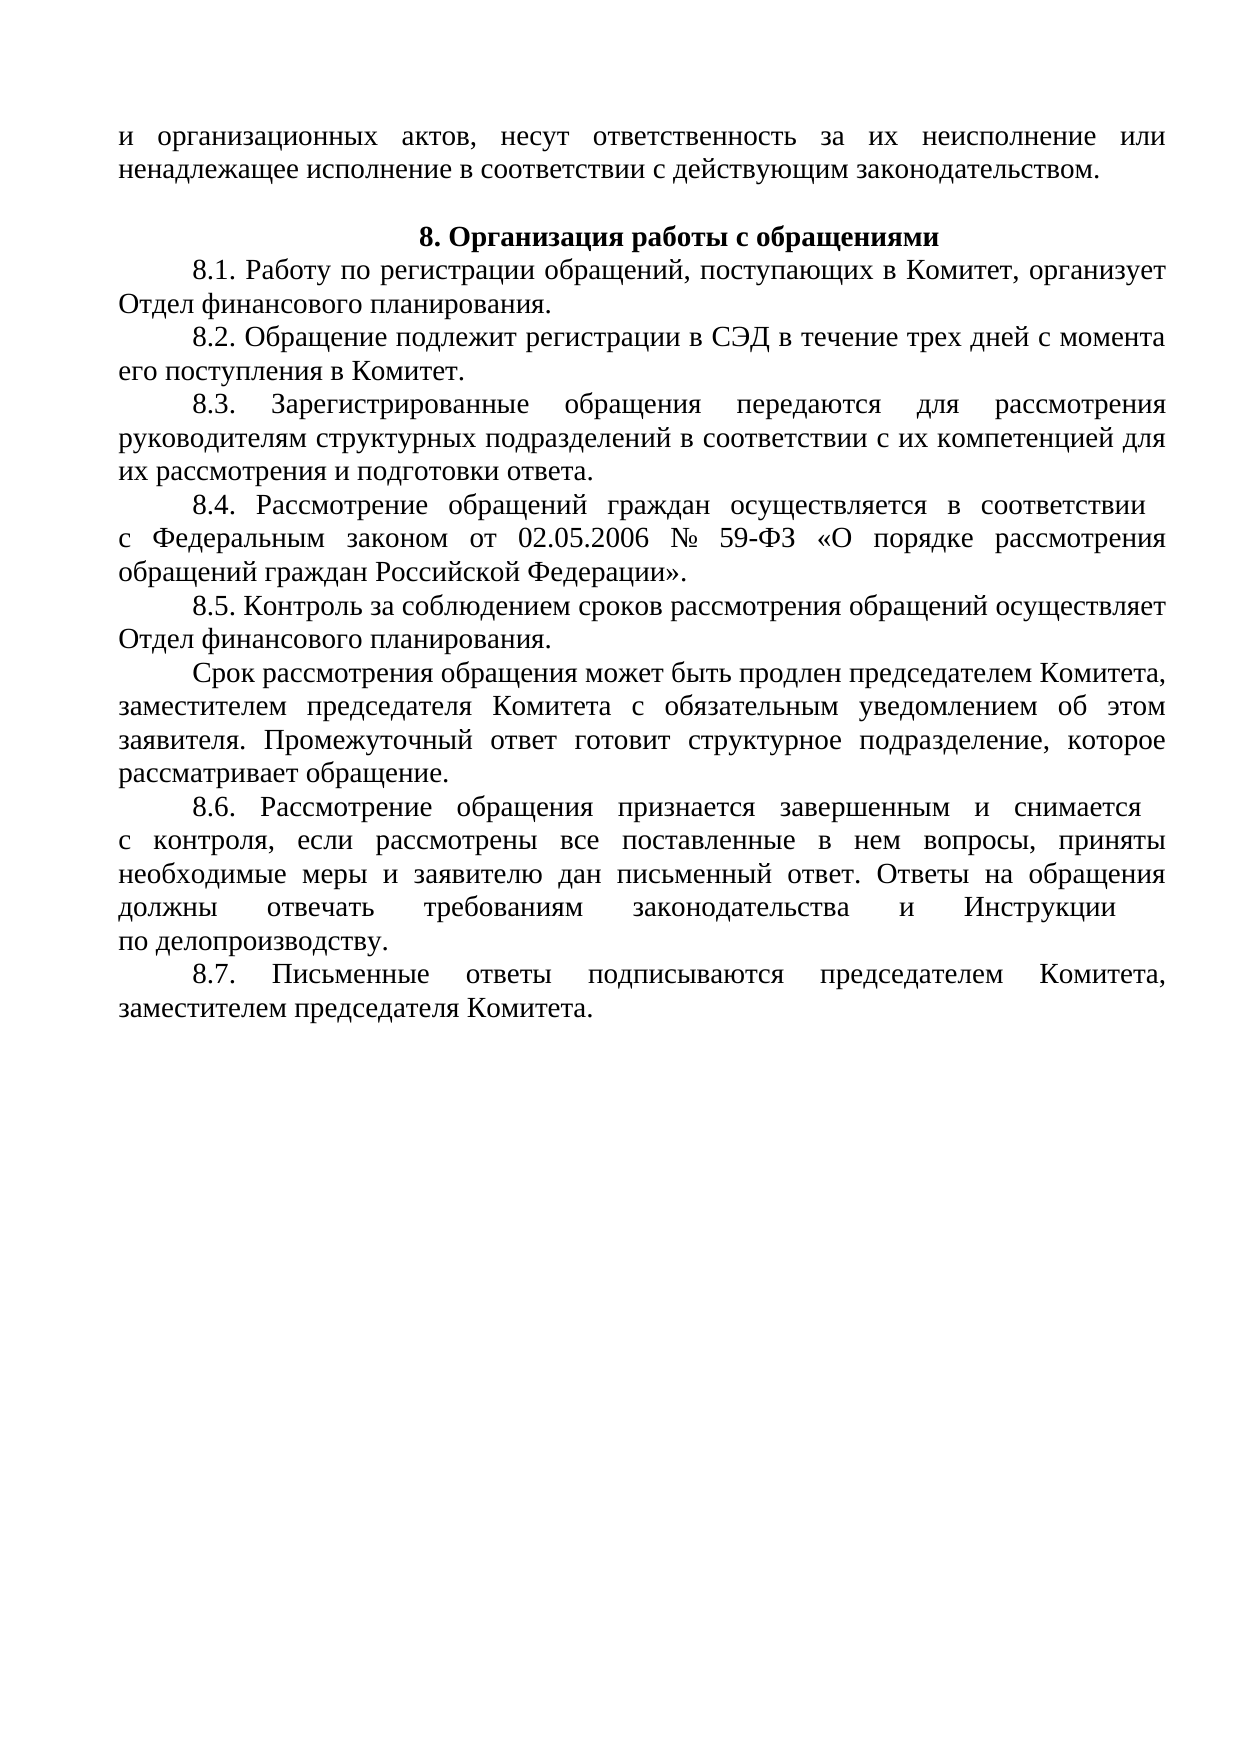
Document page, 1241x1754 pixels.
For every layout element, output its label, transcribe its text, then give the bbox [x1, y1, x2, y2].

text 8.6. Рассмотрение обращения признается завершенным и снимается с контроля, если рассмотрены все поставленные в нем вопросы, приняты необходимые меры и заявителю дан письменный ответ. Ответы на обращения должны отвечать требованиям законодательства и Инструкции по делопроизводству. [118, 789, 1167, 957]
text 8.7. Письменные ответы подписываются председателем Комитета, заместителем председателя Комитета. [118, 957, 1167, 1024]
text 8. Организация работы с обращениями [118, 219, 1167, 252]
text 8.4. Рассмотрение обращений граждан осуществляется в соответствии с Федеральным законом от 02.05.2006 № 59-ФЗ «О порядке рассмотрения обращений граждан Российской Федерации». [118, 487, 1167, 588]
text 8.2. Обращение подлежит регистрации в СЭД в течение трех дней с момента его поступления в Комитет. [118, 319, 1167, 386]
text Срок рассмотрения обращения может быть продлен председателем Комитета, заместителем председателя Комитета с обязательным уведомлением об этом заявителя. Промежуточный ответ готовит структурное подразделение, которое рассматривает обращение. [118, 655, 1167, 789]
text 8.3. Зарегистрированные обращения передаются для рассмотрения руководителям структурных подразделений в соответствии с их компетенцией для их рассмотрения и подготовки ответа. [118, 386, 1167, 487]
text 8.5. Контроль за соблюдением сроков рассмотрения обращений осуществляет Отдел финансового планирования. [118, 588, 1167, 655]
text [118, 118, 1167, 185]
text 8.1. Работу по регистрации обращений, поступающих в Комитет, организует Отдел финансового планирования. [118, 252, 1167, 319]
